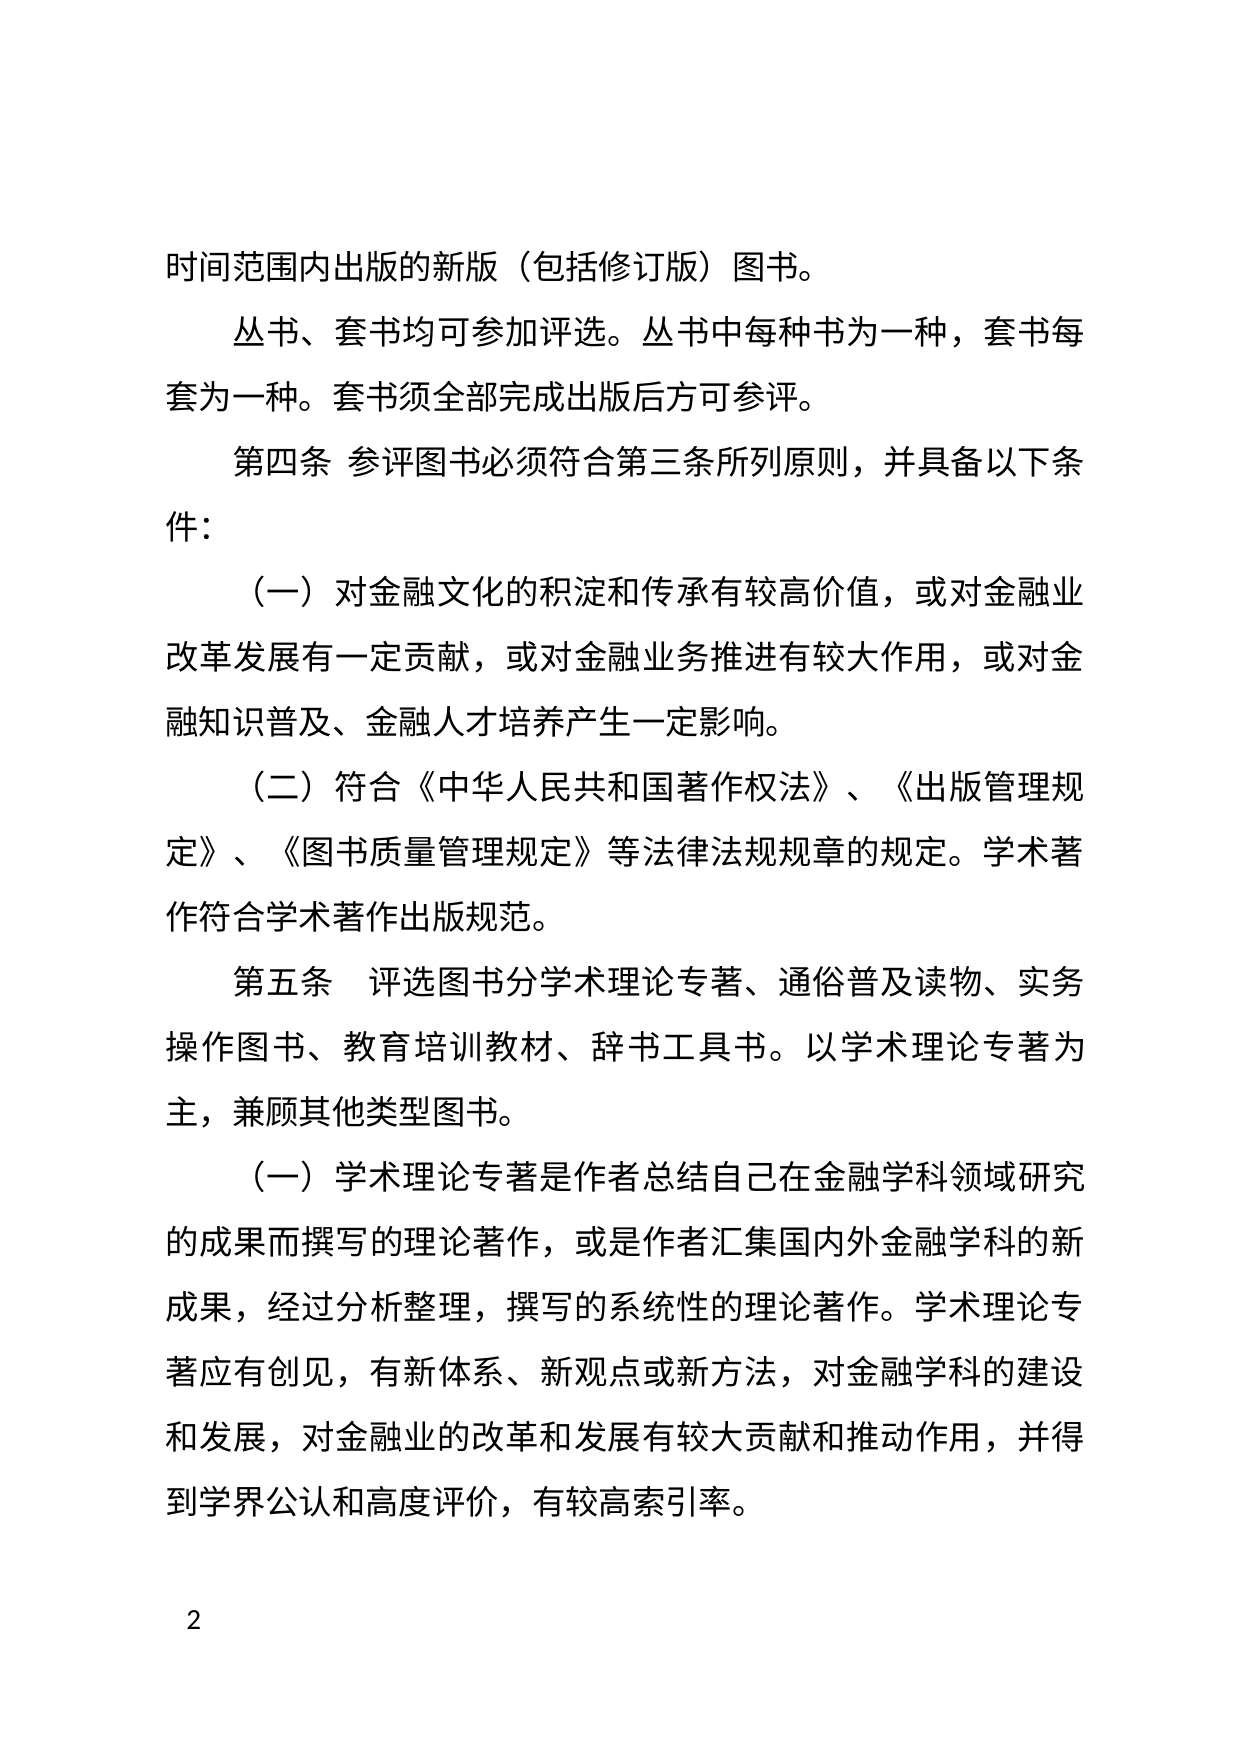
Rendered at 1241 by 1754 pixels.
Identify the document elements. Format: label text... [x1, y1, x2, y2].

text （一）学术理论专著是作者总结自己在金融学科领域研究的成果而撰写的理论著作，或是作者汇集国内外金融学科的新成果，经过分析整理，撰写的系统性的理论著作。学术理论专著应有创见，有新体系、新观点或新方法，对金融学科的建设和发展，对金融业的改革和发展有较大贡献和推动作用，并得到学界公认和高度评价，有较高索引率。 [165, 1143, 1087, 1533]
text 第四条 参评图书必须符合第三条所列原则，并具备以下条件： [165, 428, 1087, 558]
text 时间范围内出版的新版（包括修订版）图书。 [165, 233, 1087, 298]
text 第五条 评选图书分学术理论专著、通俗普及读物、实务操作图书、教育培训教材、辞书工具书。以学术理论专著为主，兼顾其他类型图书。 [165, 948, 1087, 1143]
text （二）符合《中华人民共和国著作权法》、《出版管理规定》、《图书质量管理规定》等法律法规规章的规定。学术著作符合学术著作出版规范。 [165, 753, 1087, 948]
text 丛书、套书均可参加评选。丛书中每种书为一种，套书每套为一种。套书须全部完成出版后方可参评。 [165, 298, 1087, 428]
text （一）对金融文化的积淀和传承有较高价值，或对金融业改革发展有一定贡献，或对金融业务推进有较大作用，或对金融知识普及、金融人才培养产生一定影响。 [165, 558, 1087, 753]
